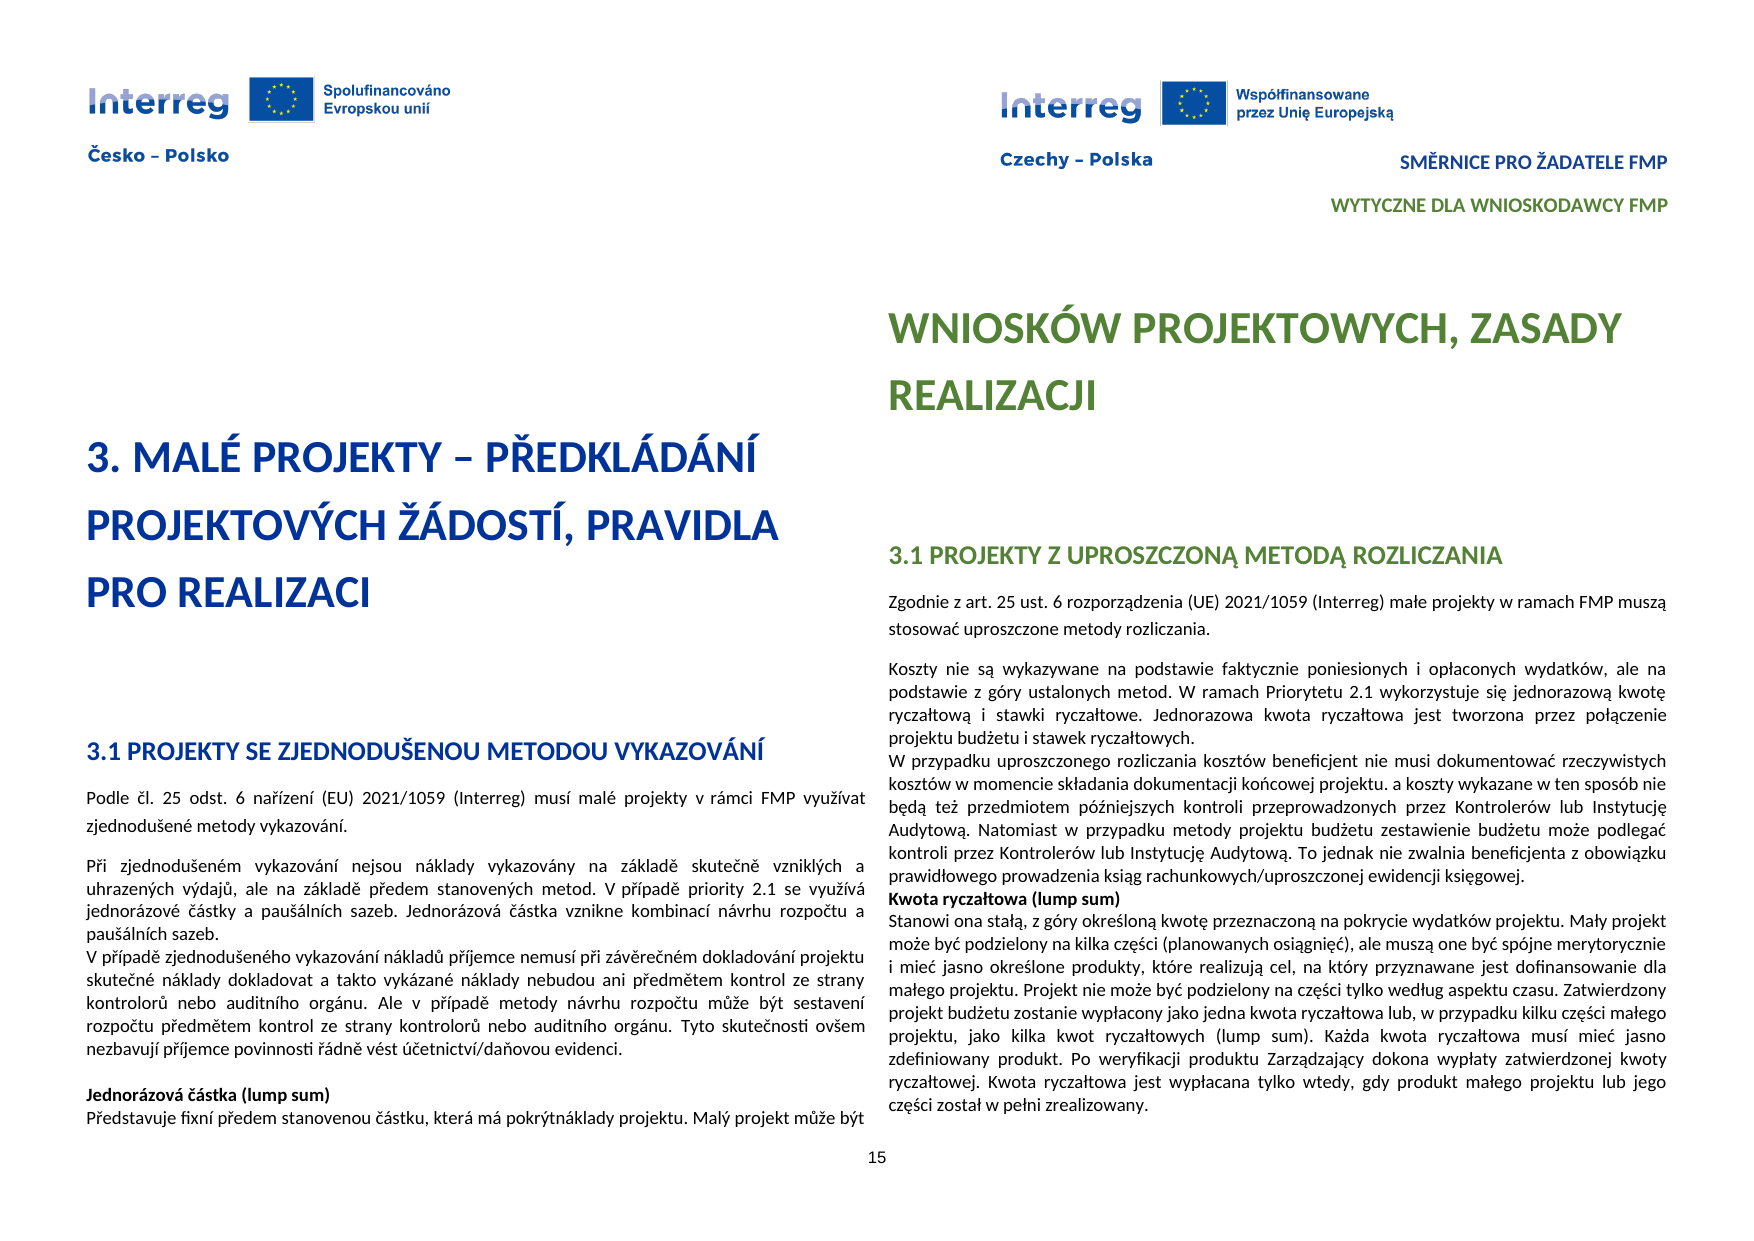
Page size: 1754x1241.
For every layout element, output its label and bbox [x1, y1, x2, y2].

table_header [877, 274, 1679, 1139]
picture [998, 77, 1395, 170]
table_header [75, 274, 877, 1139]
picture [86, 73, 452, 166]
